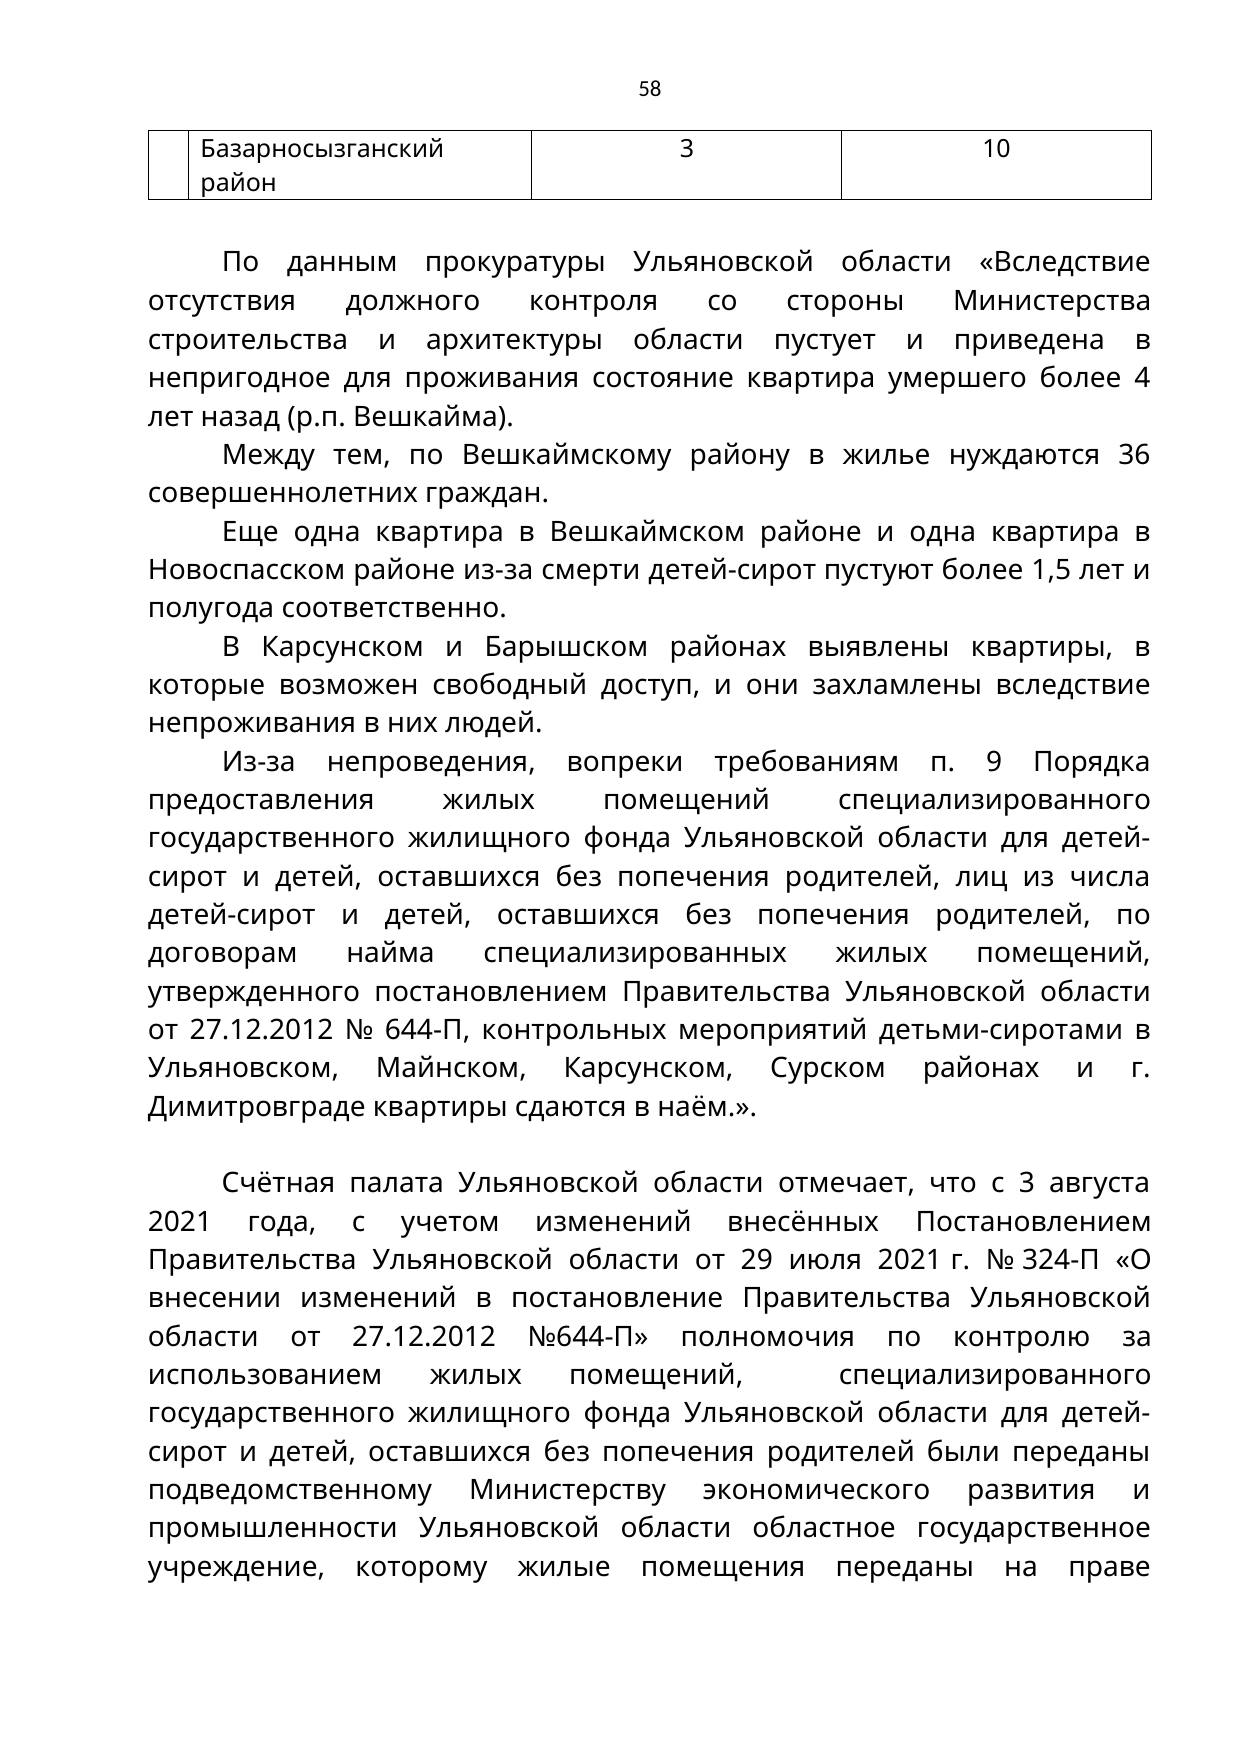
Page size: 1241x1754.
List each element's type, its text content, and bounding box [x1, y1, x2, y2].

text В Карсунском и Барышском районах выявлены квартиры, в которые возможен свободный доступ, и они захламлены вследствие непроживания в них людей. [148, 626, 1152, 741]
table_cell 10 [842, 131, 1151, 199]
text По данным прокуратуры Ульяновской области «Вследствие отсутствия должного контроля со стороны Министерства строительства и архитектуры области пустует и приведена в непригодное для проживания состояние квартира умершего более 4 лет назад (р.п. Вешкайма). [148, 241, 1152, 434]
table_cell Базарносызганский район [189, 131, 531, 199]
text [148, 1316, 1152, 1469]
text Еще одна квартира в Вешкаймском районе и одна квартира в Новоспасском районе из-за смерти детей-сирот пустуют более 1,5 лет и полугода соответственно. [148, 511, 1152, 626]
text Из-за непроведения, вопреки требованиям п. 9 Порядка предоставления жилых помещений специализированного государственного жилищного фонда Ульяновской области для детей-сирот и детей, оставшихся без попечения родителей, лиц из числа детей-сирот и детей, оставшихся без попечения родителей, по договорам найма специализированных жилых помещений, утвержденного постановлением Правительства Ульяновской области от 27.12.2012 № 644-П, контрольных мероприятий детьми-сиротами в Ульяновском, Майнском, Карсунском, Сурском районах и г. Димитровграде квартиры сдаются в наём.». [148, 741, 1152, 1124]
text Между тем, по Вешкаймскому району в жилье нуждаются 36 совершеннолетних граждан. [148, 434, 1152, 511]
table_cell 3 [532, 131, 841, 199]
table_cell [149, 131, 188, 199]
